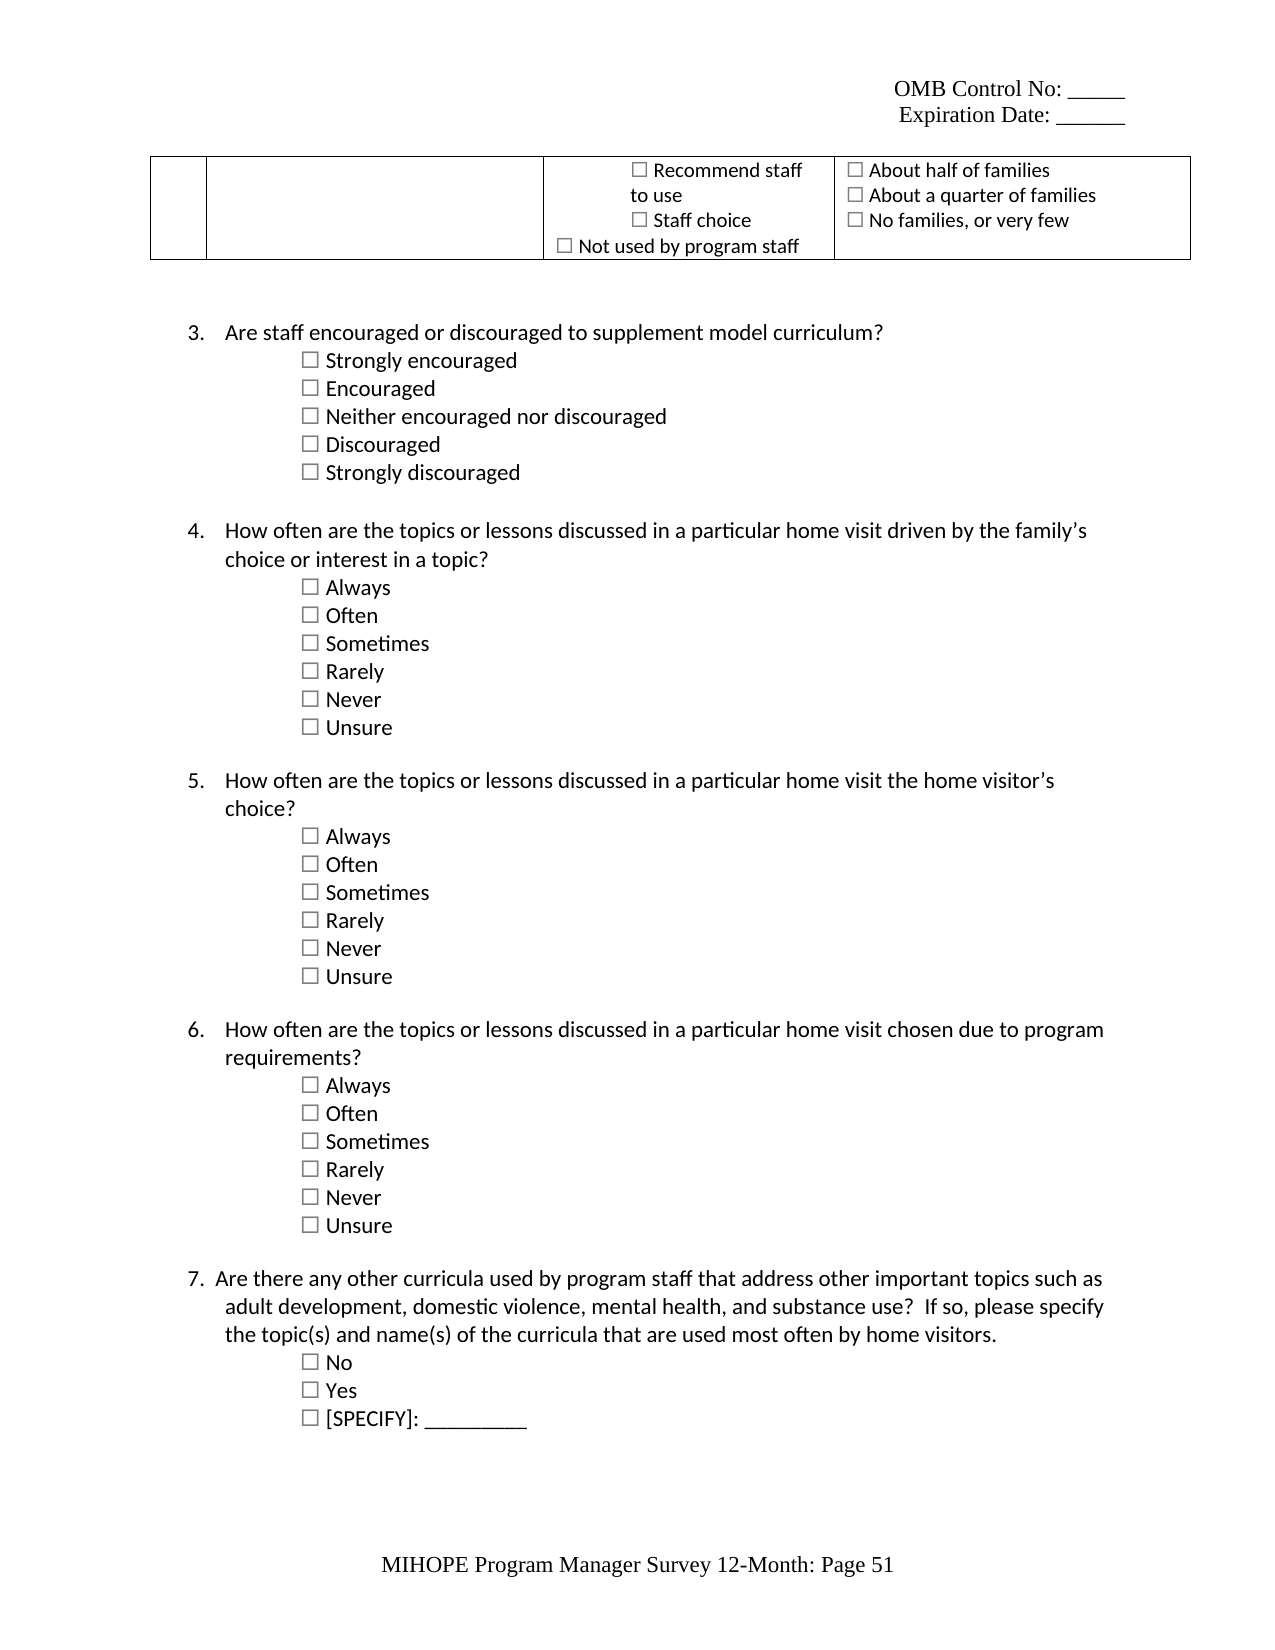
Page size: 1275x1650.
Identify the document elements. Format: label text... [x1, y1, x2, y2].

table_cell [207, 157, 543, 258]
text [SPECIFY]: _________ [300, 1404, 1125, 1432]
text Sometimes [300, 629, 1125, 657]
text 4. How often are the topics or lessons discussed in a particular home visit driven by the family’s choice or interest in a topic? [187, 517, 1125, 573]
text Always [300, 1071, 1125, 1099]
text Yes [300, 1376, 1125, 1404]
text Often [300, 1099, 1125, 1127]
text Rarely [300, 657, 1125, 685]
text Rarely [300, 906, 1125, 934]
table_cell n. [151, 157, 206, 258]
text Unsure [300, 962, 1125, 990]
text Often [300, 601, 1125, 629]
text Strongly discouraged [300, 458, 1125, 486]
text 6. How often are the topics or lessons discussed in a particular home visit chosen due to program requirements? [187, 1015, 1125, 1071]
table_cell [835, 157, 1190, 258]
list Are staff encouraged or discouraged to supplement model curriculum? [187, 318, 1125, 346]
text Never [300, 685, 1125, 713]
text Sometimes [300, 878, 1125, 906]
text Discouraged [300, 430, 1125, 458]
text Often [300, 850, 1125, 878]
text Rarely [300, 1155, 1125, 1183]
text Never [300, 934, 1125, 962]
text Always [300, 822, 1125, 850]
text Encouraged [300, 374, 1125, 402]
text Sometimes [300, 1127, 1125, 1155]
text Never [300, 1183, 1125, 1211]
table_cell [544, 157, 834, 258]
text 5. How often are the topics or lessons discussed in a particular home visit the home visitor’s choice? [187, 766, 1125, 822]
text No [300, 1348, 1125, 1376]
text 7. Are there any other curricula used by program staff that address other important topics such as adult development, domestic violence, mental health, and substance use? If so, please specify the topic(s) and name(s) of the curricula that are used most often by home visitors. [187, 1264, 1125, 1348]
text Neither encouraged nor discouraged [300, 402, 1125, 430]
text Unsure [300, 1211, 1125, 1239]
text Strongly encouraged [300, 346, 1125, 374]
text Always [300, 573, 1125, 601]
text Unsure [300, 713, 1125, 741]
